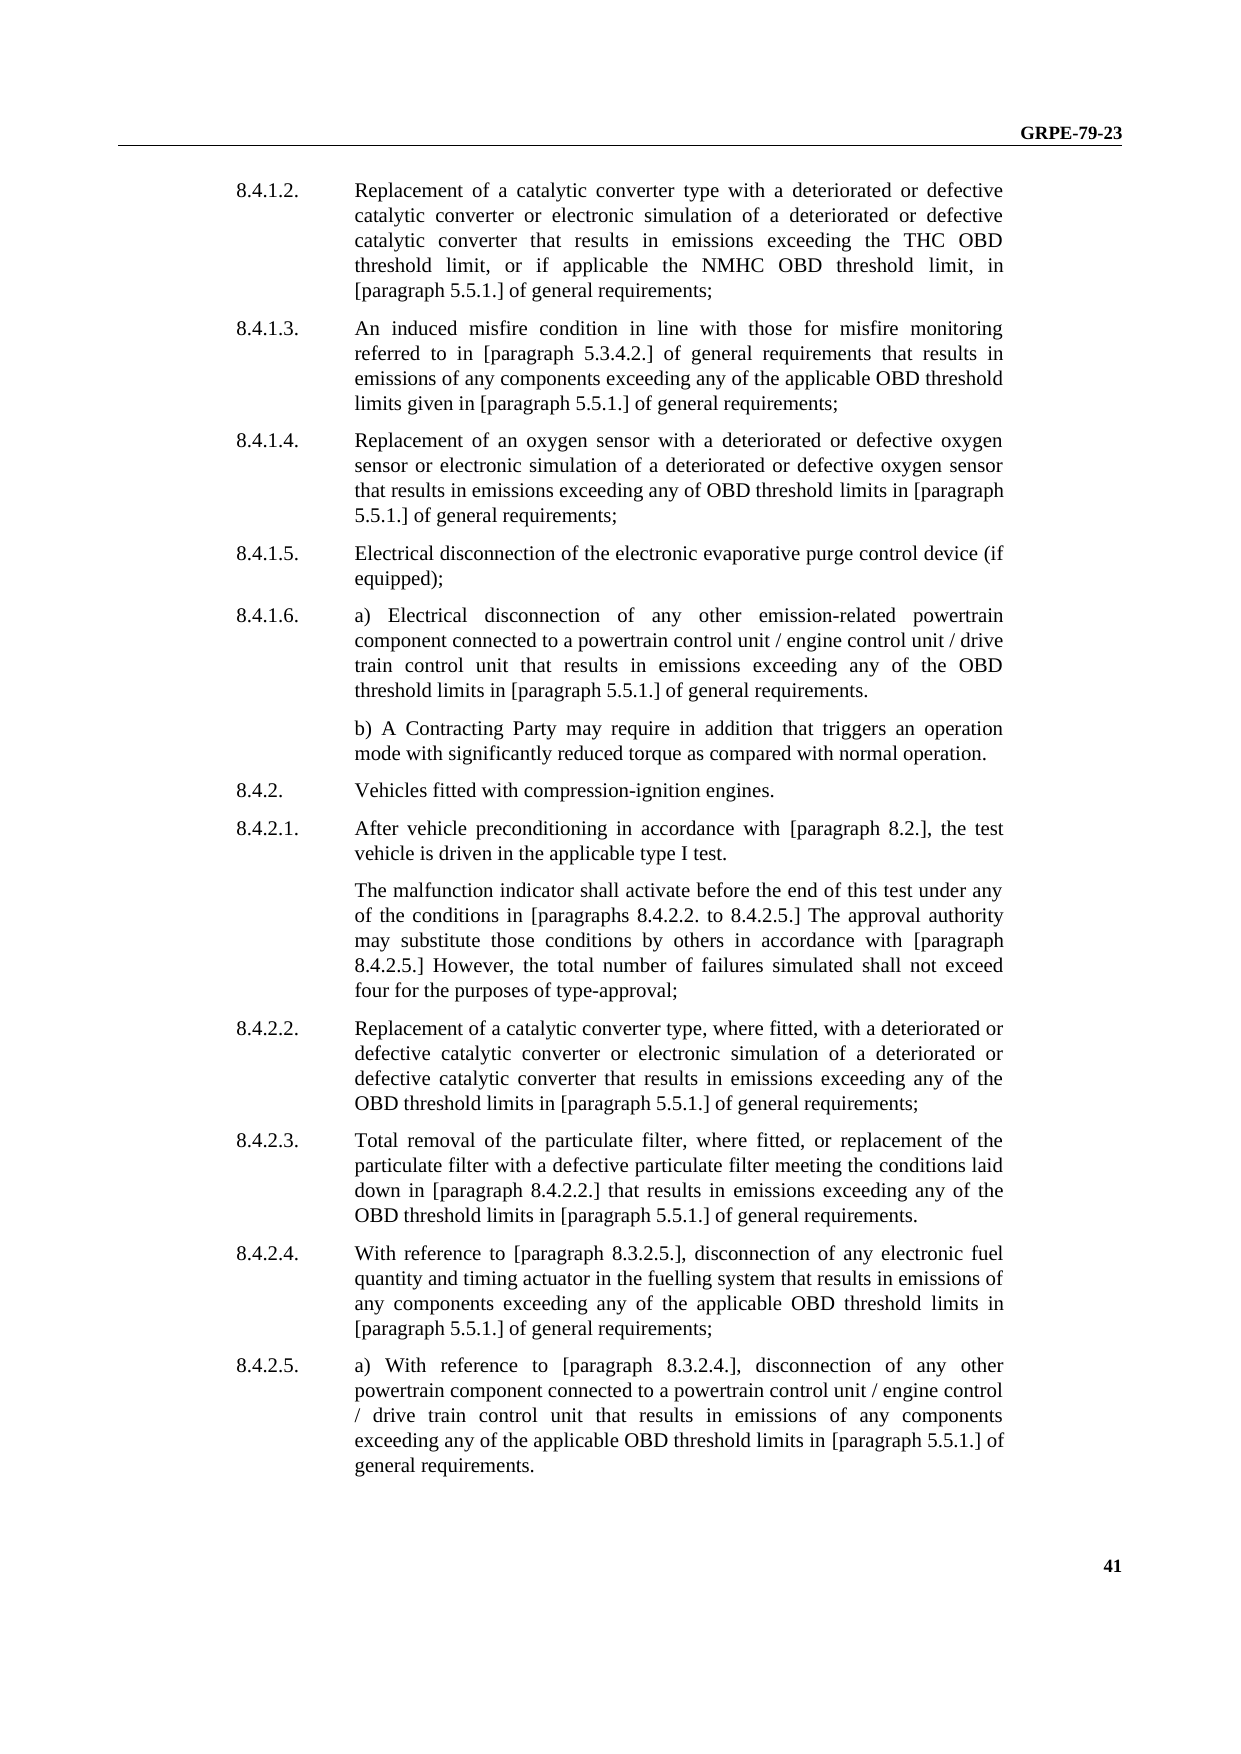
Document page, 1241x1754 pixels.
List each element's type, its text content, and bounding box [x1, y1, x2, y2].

text 8.4.1.5. Electrical disconnection of the electronic evaporative purge control device (if equipped); [236, 540, 1004, 590]
text 8.4.1.2. Replacement of a catalytic converter type with a deteriorated or defective catalytic converter or electronic simulation of a deteriorated or defective catalytic converter that results in emissions exceeding the THC OBD threshold limit, or if applicable the NMHC OBD threshold limit, in [paragraph 5.5.1.] of general requirements; [236, 177, 1004, 302]
text 8.4.2. Vehicles fitted with compression-ignition engines. [236, 777, 1004, 802]
text 8.4.1.4. Replacement of an oxygen sensor with a deteriorated or defective oxygen sensor or electronic simulation of a deteriorated or defective oxygen sensor that results in emissions exceeding any of OBD threshold limits in [paragraph 5.5.1.] of general requirements; [236, 427, 1004, 527]
text The malfunction indicator shall activate before the end of this test under any of the conditions in [paragraphs 8.4.2.2. to 8.4.2.5.] The approval authority may substitute those conditions by others in accordance with [paragraph 8.4.2.5.] However, the total number of failures simulated shall not exceed four for the purposes of type-approval; [236, 877, 1004, 1002]
text 8.4.1.6. a) Electrical disconnection of any other emission-related powertrain component connected to a powertrain control unit / engine control unit / drive train control unit that results in emissions exceeding any of the OBD threshold limits in [paragraph 5.5.1.] of general requirements. [236, 602, 1004, 702]
text 8.4.2.3. Total removal of the particulate filter, where fitted, or replacement of the particulate filter with a defective particulate filter meeting the conditions laid down in [paragraph 8.4.2.2.] that results in emissions exceeding any of the OBD threshold limits in [paragraph 5.5.1.] of general requirements. [236, 1127, 1004, 1227]
text 8.4.2.1. After vehicle preconditioning in accordance with [paragraph 8.2.], the test vehicle is driven in the applicable type I test. [236, 815, 1004, 865]
text 8.4.2.2. Replacement of a catalytic converter type, where fitted, with a deteriorated or defective catalytic converter or electronic simulation of a deteriorated or defective catalytic converter that results in emissions exceeding any of the OBD threshold limits in [paragraph 5.5.1.] of general requirements; [236, 1015, 1004, 1115]
text 8.4.2.5. a) With reference to [paragraph 8.3.2.4.], disconnection of any other powertrain component connected to a powertrain control unit / engine control / drive train control unit that results in emissions of any components exceeding any of the applicable OBD threshold limits in [paragraph 5.5.1.] of general requirements. [236, 1352, 1004, 1477]
text b) A Contracting Party may require in addition that triggers an operation mode with significantly reduced torque as compared with normal operation. [354, 715, 1004, 765]
text 8.4.2.4. With reference to [paragraph 8.3.2.5.], disconnection of any electronic fuel quantity and timing actuator in the fuelling system that results in emissions of any components exceeding any of the applicable OBD threshold limits in [paragraph 5.5.1.] of general requirements; [236, 1240, 1004, 1340]
text 8.4.1.3. An induced misfire condition in line with those for misfire monitoring referred to in [paragraph 5.3.4.2.] of general requirements that results in emissions of any components exceeding any of the applicable OBD threshold limits given in [paragraph 5.5.1.] of general requirements; [236, 315, 1004, 415]
